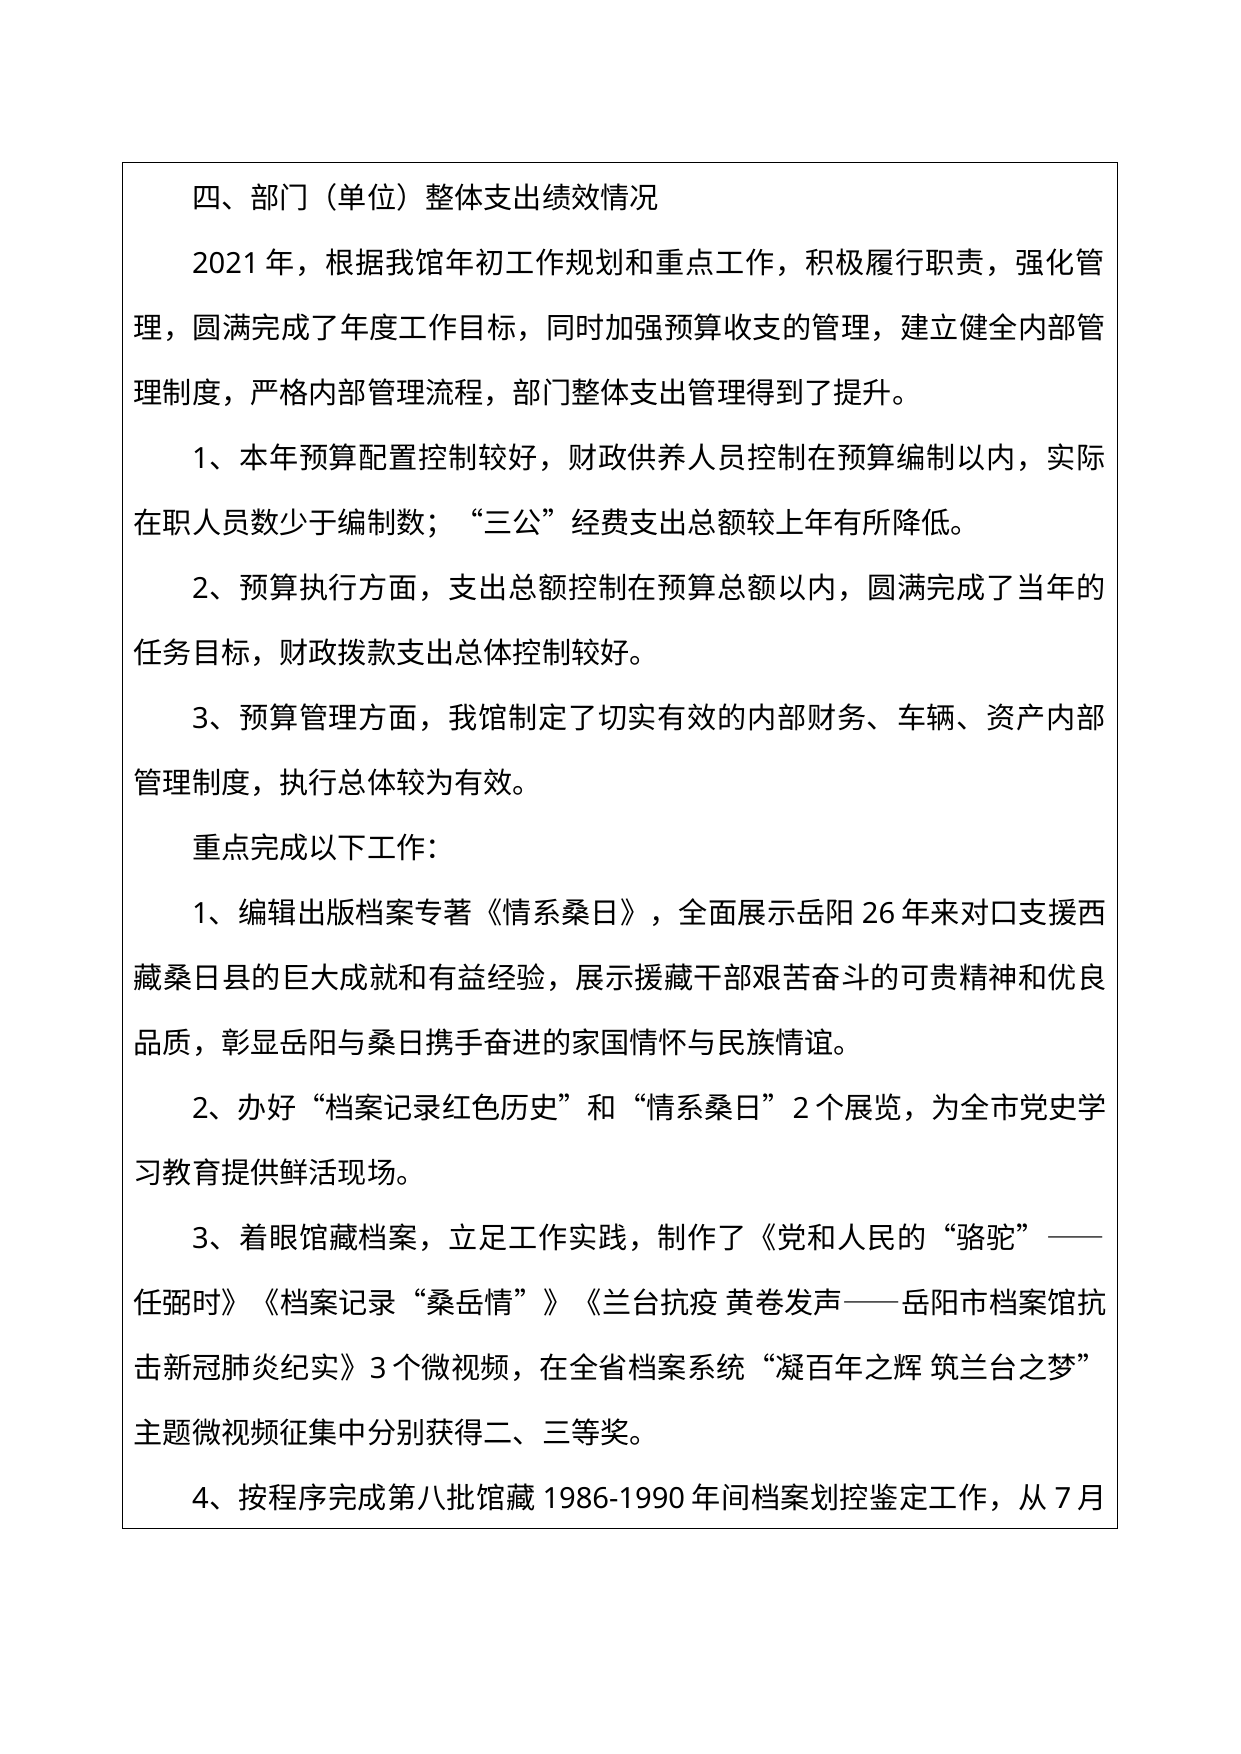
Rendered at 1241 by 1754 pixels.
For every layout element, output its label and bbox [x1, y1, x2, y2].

table_header [123, 163, 1117, 1528]
